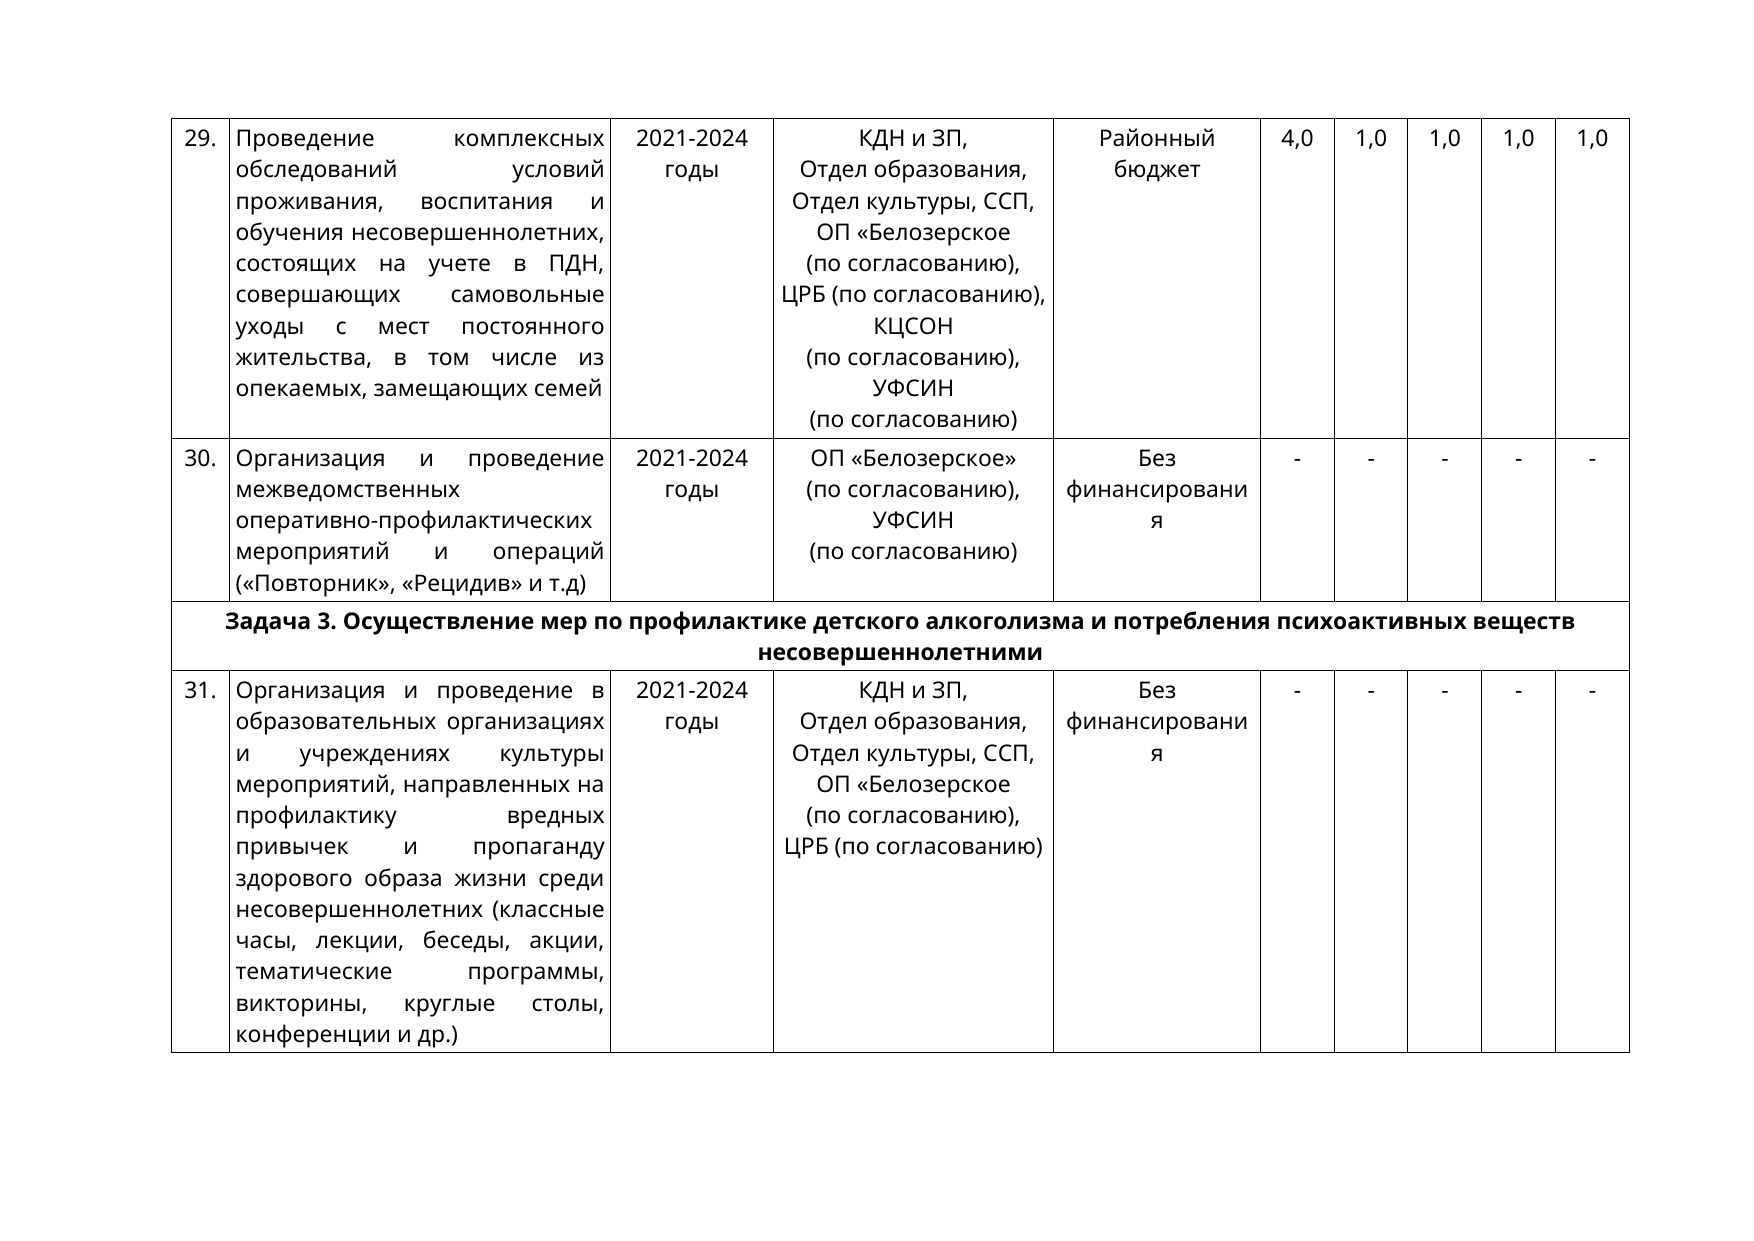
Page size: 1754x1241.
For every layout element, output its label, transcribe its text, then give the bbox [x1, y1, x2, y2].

table_cell 31. [172, 671, 229, 1052]
table_cell - [1482, 439, 1555, 601]
table_cell 2021-2024 годы [611, 119, 773, 437]
table_cell КДН и ЗП, Отдел образования, Отдел культуры, ССП, ОП «Белозерское (по согласованию), ЦРБ (по согласованию), КЦСОН (по согласованию), УФСИН (по согласованию) [774, 119, 1053, 437]
table_cell 30. [172, 439, 229, 601]
table_cell Организация и проведение межведомственных оперативно-профилактических мероприятий и операций («Повторник», «Рецидив» и т.д) [230, 439, 610, 601]
table_cell - [1261, 671, 1334, 1052]
table_cell 29. [172, 119, 229, 437]
table_cell Без финансирования [1054, 671, 1260, 1052]
table_cell Проведение комплексных обследований условий проживания, воспитания и обучения несовершеннолетних, состоящих на учете в ПДН, совершающих самовольные уходы с мест постоянного жительства, в том числе из опекаемых, замещающих семей [230, 119, 610, 437]
table_cell 1,0 [1556, 119, 1629, 437]
table_cell - [1408, 439, 1481, 601]
table_cell 1,0 [1482, 119, 1555, 437]
table_cell - [1408, 671, 1481, 1052]
table_cell Задача 3. Осуществление мер по профилактике детского алкоголизма и потребления психоактивных веществ несовершеннолетними [172, 602, 1629, 670]
table_cell 2021-2024 годы [611, 671, 773, 1052]
table_cell - [1261, 439, 1334, 601]
table_cell 1,0 [1408, 119, 1481, 437]
table_cell - [1335, 439, 1407, 601]
table_cell - [1482, 671, 1555, 1052]
table_cell - [1556, 439, 1629, 601]
table_cell 4,0 [1261, 119, 1334, 437]
table_cell Без финансирования [1054, 439, 1260, 601]
table_cell Организация и проведение в образовательных организациях и учреждениях культуры мероприятий, направленных на профилактику вредных привычек и пропаганду здорового образа жизни среди несовершеннолетних (классные часы, лекции, беседы, акции, тематические программы, викторины, круглые столы, конференции и др.) [230, 671, 610, 1052]
table_cell 1,0 [1335, 119, 1407, 437]
table_cell - [1335, 671, 1407, 1052]
table_cell 2021-2024 годы [611, 439, 773, 601]
table_cell КДН и ЗП, Отдел образования, Отдел культуры, ССП, ОП «Белозерское (по согласованию), ЦРБ (по согласованию) [774, 671, 1053, 1052]
table_cell Районный бюджет [1054, 119, 1260, 437]
table_cell ОП «Белозерское» (по согласованию), УФСИН (по согласованию) [774, 439, 1053, 601]
table_cell - [1556, 671, 1629, 1052]
